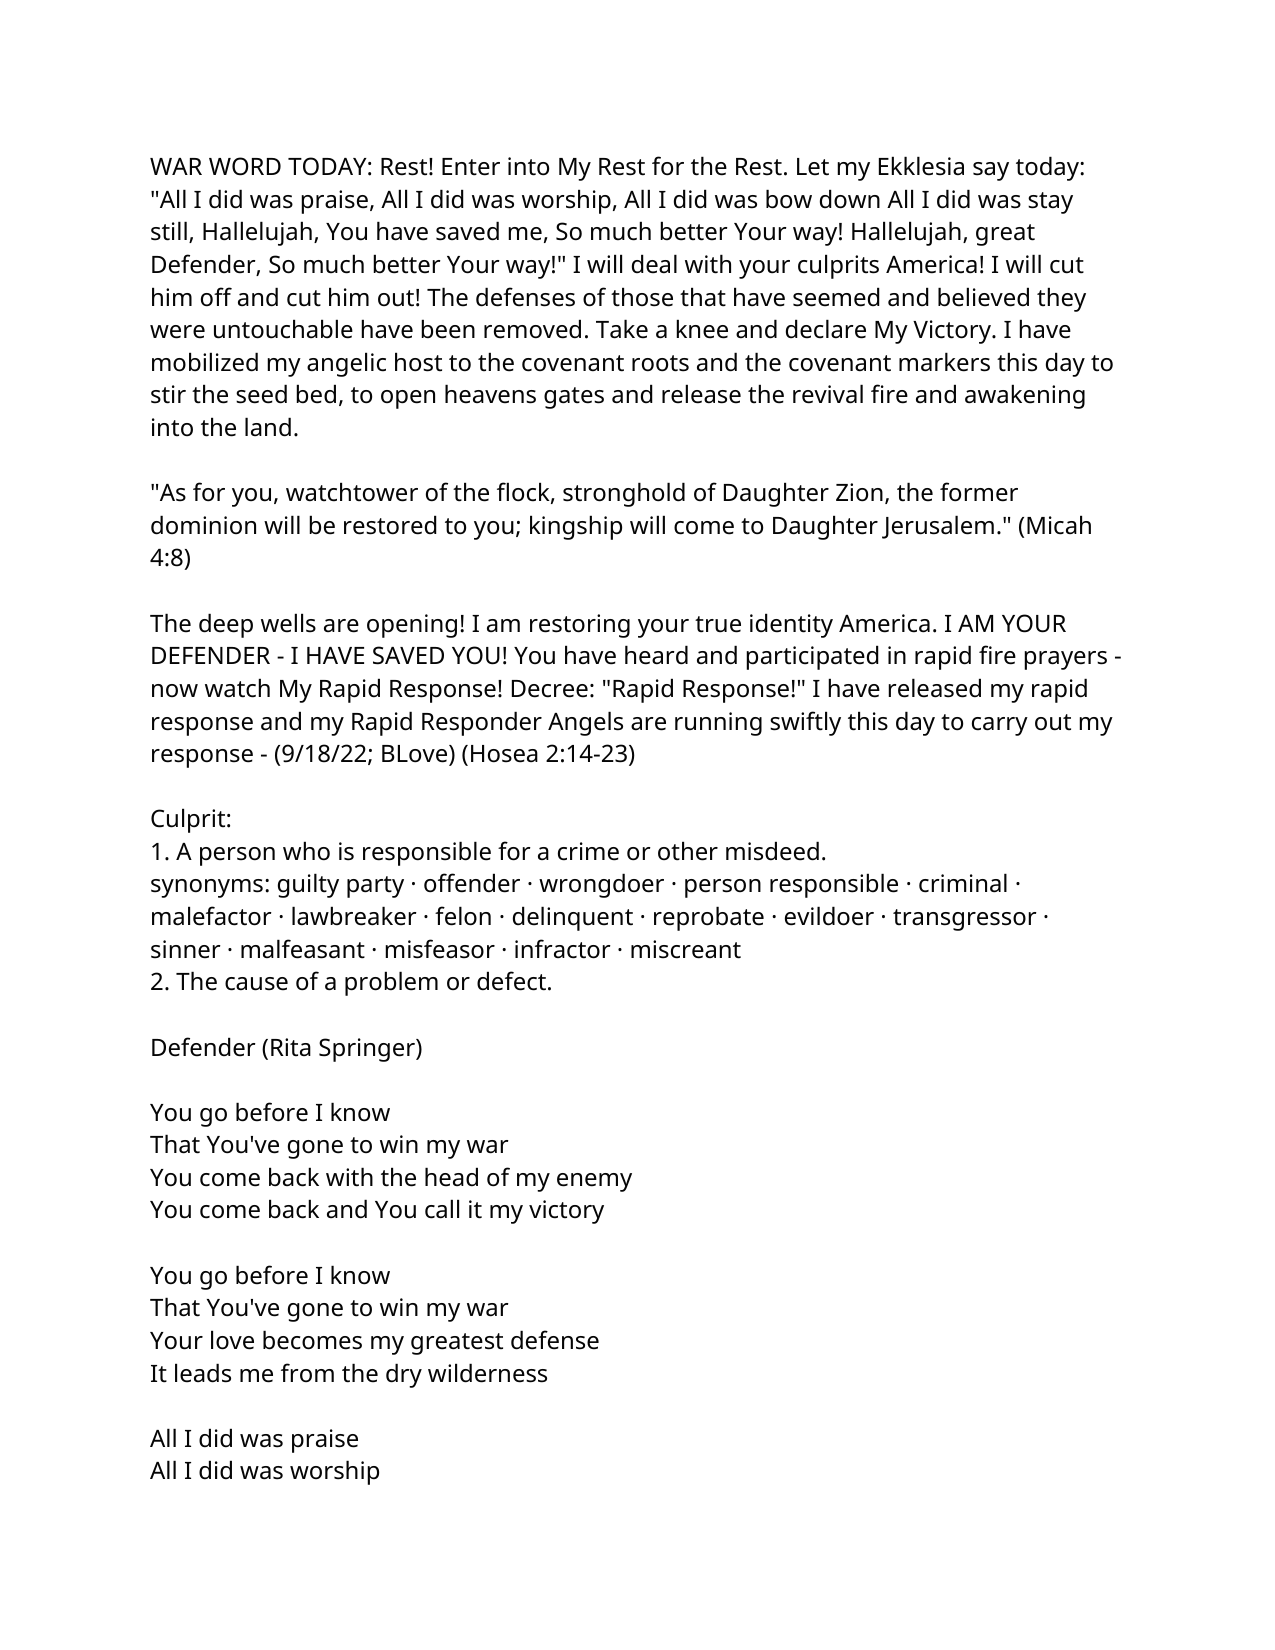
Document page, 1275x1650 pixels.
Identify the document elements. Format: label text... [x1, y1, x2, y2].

text Culprit: [150, 802, 1125, 835]
text "As for you, watchtower of the flock, stronghold of Daughter Zion, the former dominion will be restored to you; kingship will come to Daughter Jerusalem." (Micah 4:8) [150, 476, 1125, 574]
text You come back and You call it my victory [150, 1193, 1125, 1226]
text It leads me from the dry wilderness [150, 1356, 1125, 1389]
text Defender (Rita Springer) [150, 1030, 1125, 1063]
text You come back with the head of my enemy [150, 1161, 1125, 1193]
text synonyms: guilty party · offender · wrongdoer · person responsible · criminal · malefactor · lawbreaker · felon · delinquent · reprobate · evildoer · transgressor · sinner · malfeasant · misfeasor · infractor · miscreant [150, 867, 1125, 965]
text All I did was worship [150, 1454, 1125, 1487]
text That You've gone to win my war [150, 1128, 1125, 1161]
text The deep wells are opening! I am restoring your true identity America. I AM YOUR DEFENDER - I HAVE SAVED YOU! You have heard and participated in rapid fire prayers - now watch My Rapid Response! Decree: "Rapid Response!" I have released my rapid response and my Rapid Responder Angels are running swiftly this day to carry out my response - (9/18/22; BLove) (Hosea 2:14-23) [150, 606, 1125, 769]
text 1. A person who is responsible for a crime or other misdeed. [150, 835, 1125, 867]
text That You've gone to win my war [150, 1291, 1125, 1324]
text Your love becomes my greatest defense [150, 1324, 1125, 1356]
text You go before I know [150, 1096, 1125, 1128]
text All I did was praise [150, 1422, 1125, 1454]
text 2. The cause of a problem or defect. [150, 965, 1125, 998]
text You go before I know [150, 1258, 1125, 1291]
text WAR WORD TODAY: Rest! Enter into My Rest for the Rest. Let my Ekklesia say today: "All I did was praise, All I did was worship, All I did was bow down All I did was stay still, Hallelujah, You have saved me, So much better Your way! Hallelujah, great Defender, So much better Your way!" I will deal with your culprits America! I will cut him off and cut him out! The defenses of those that have seemed and believed they were untouchable have been removed. Take a knee and declare My Victory. I have mobilized my angelic host to the covenant roots and the covenant markers this day to stir the seed bed, to open heavens gates and release the revival fire and awakening into the land. [150, 150, 1125, 443]
